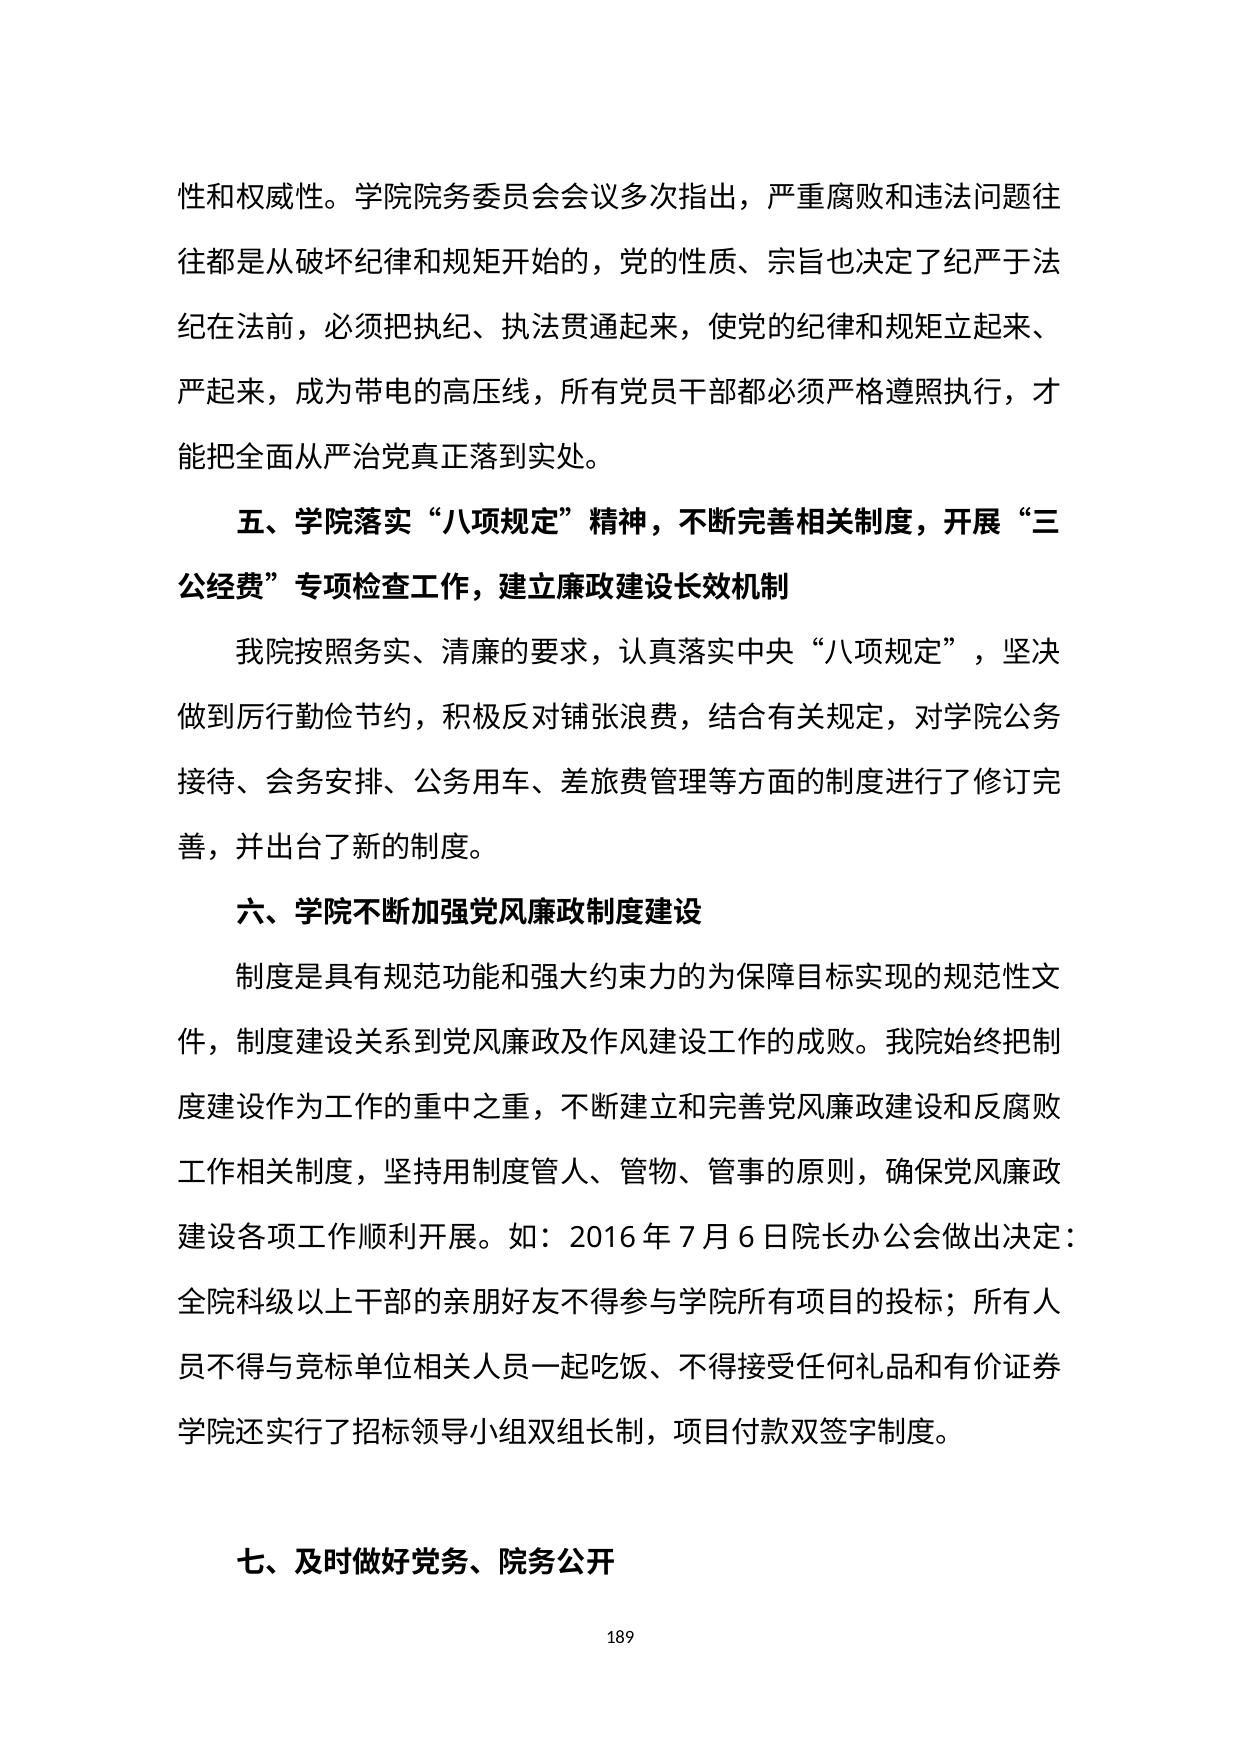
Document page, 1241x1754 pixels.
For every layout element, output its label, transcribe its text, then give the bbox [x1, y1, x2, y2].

text 制度是具有规范功能和强大约束力的为保障目标实现的规范性文件，制度建设关系到党风廉政及作风建设工作的成败。我院始终把制度建设作为工作的重中之重，不断建立和完善党风廉政建设和反腐败工作相关制度，坚持用制度管人、管物、管事的原则，确保党风廉政建设各项工作顺利开展。如：2016年7月6日院长办公会做出决定：全院科级以上干部的亲朋好友不得参与学院所有项目的投标；所有人员不得与竞标单位相关人员一起吃饭、不得接受任何礼品和有价证券。学院还实行了招标领导小组双组长制，项目付款双签字制度。 [177, 942, 1063, 1462]
text 我院按照务实、清廉的要求，认真落实中央“八项规定”，坚决做到厉行勤俭节约，积极反对铺张浪费，结合有关规定，对学院公务接待、会务安排、公务用车、差旅费管理等方面的制度进行了修订完善，并出台了新的制度。 [177, 617, 1063, 877]
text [177, 162, 1063, 487]
text 五、学院落实“八项规定”精神，不断完善相关制度，开展“三公经费”专项检查工作，建立廉政建设长效机制 [177, 487, 1063, 617]
text 七、及时做好党务、院务公开 [177, 1527, 1063, 1592]
text 六、学院不断加强党风廉政制度建设 [177, 877, 1063, 942]
